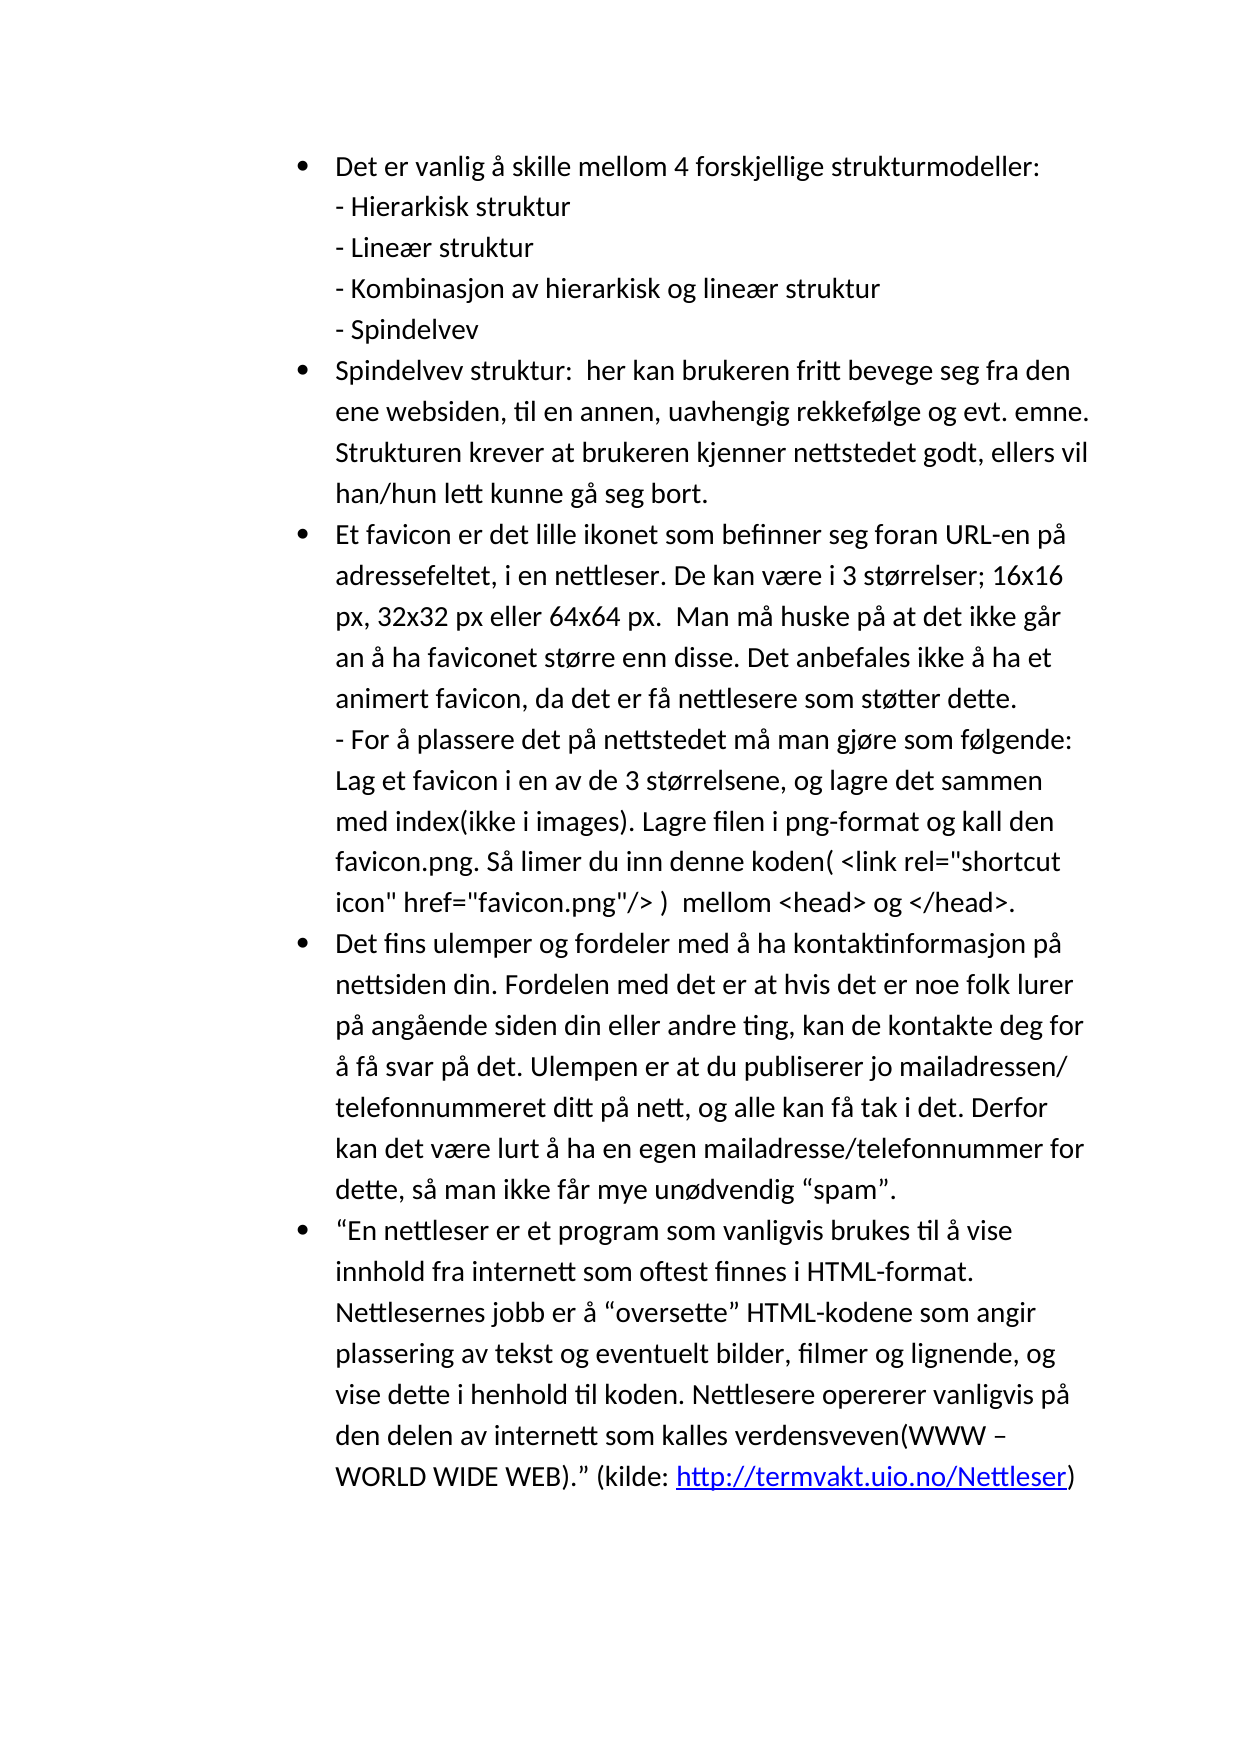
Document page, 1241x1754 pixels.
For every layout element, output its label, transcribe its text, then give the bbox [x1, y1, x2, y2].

list - Spindelvev [335, 311, 1093, 347]
list Det fins ulemper og fordeler med å ha kontaktinformasjon på nettsiden din. Fordelen med det er at hvis det er noe folk lurer på angående siden din eller andre ting, kan de kontakte deg for å få svar på det. Ulempen er at du publiserer jo mailadressen/ telefonnummeret ditt på nett, og alle kan få tak i det. Derfor kan det være lurt å ha en egen mailadresse/telefonnummer for dette, så man ikke får mye unødvendig “spam”. [298, 925, 1093, 1207]
list Det er vanlig å skille mellom 4 forskjellige strukturmodeller: [298, 148, 1093, 183]
list - Lineær struktur [335, 229, 1093, 265]
list Et favicon er det lille ikonet som befinner seg foran URL-en på adressefeltet, i en nettleser. De kan være i 3 størrelser; 16x16 px, 32x32 px eller 64x64 px. Man må huske på at det ikke går an å ha faviconet større enn disse. Det anbefales ikke å ha et animert favicon, da det er få nettlesere som støtter dette. [298, 516, 1093, 715]
list Spindelvev struktur: her kan brukeren fritt bevege seg fra den ene websiden, til en annen, uavhengig rekkefølge og evt. emne. Strukturen krever at brukeren kjenner nettstedet godt, ellers vil han/hun lett kunne gå seg bort. [298, 352, 1093, 511]
list - For å plassere det på nettstedet må man gjøre som følgende: Lag et favicon i en av de 3 størrelsene, og lagre det sammen med index(ikke i images). Lagre filen i png-format og kall den favicon.png. Så limer du inn denne koden( <link rel="shortcut icon" href="favicon.png"/> ) mellom <head> og </head>. [335, 721, 1093, 920]
list - Hierarkisk struktur [335, 188, 1093, 224]
list “En nettleser er et program som vanligvis brukes til å vise innhold fra internett som oftest finnes i HTML-format. Nettlesernes jobb er å “oversette” HTML-kodene som angir plassering av tekst og eventuelt bilder, filmer og lignende, og vise dette i henhold til koden. Nettlesere opererer vanligvis på den delen av internett som kalles verdensveven(WWW – WORLD WIDE WEB).” (kilde: http://termvakt.uio.no/Nettleser) [298, 1212, 1093, 1493]
list - Kombinasjon av hierarkisk og lineær struktur [335, 270, 1093, 306]
